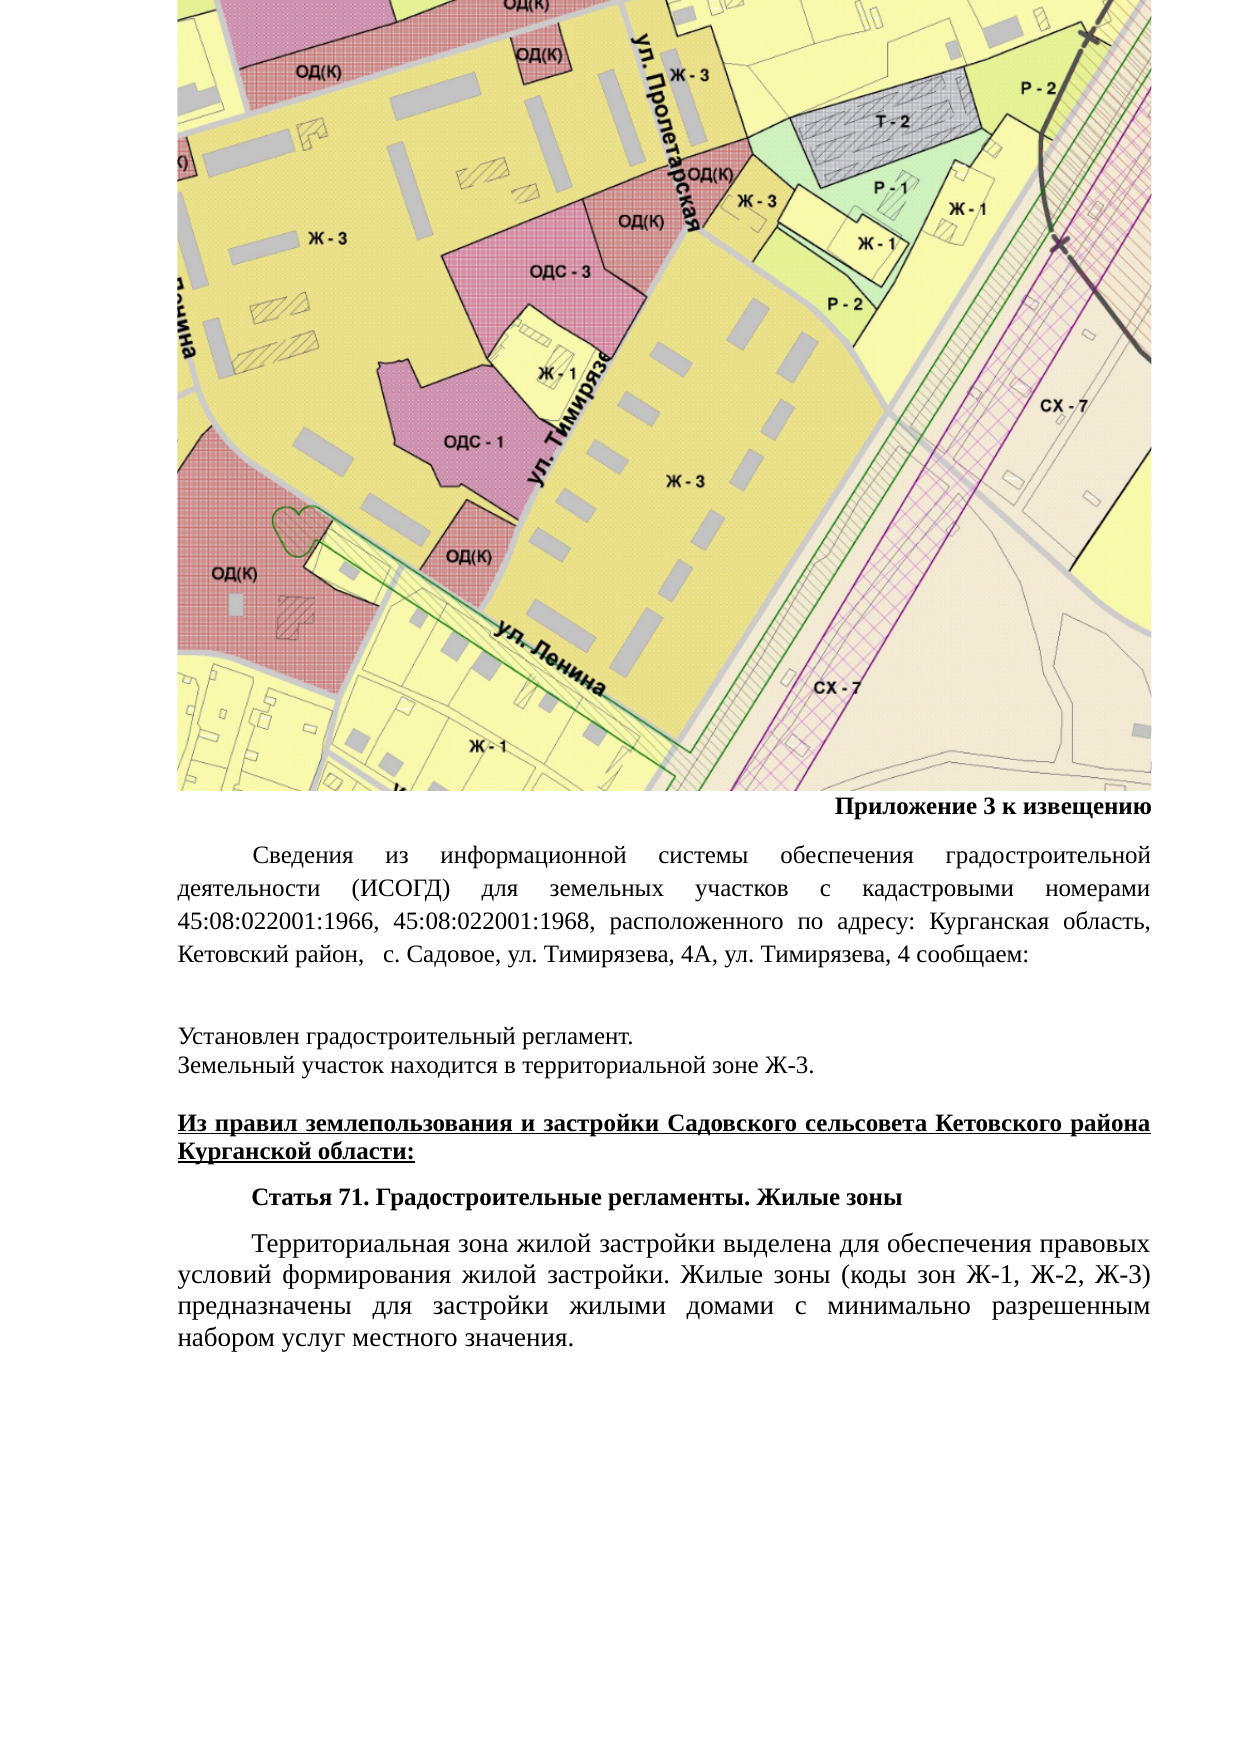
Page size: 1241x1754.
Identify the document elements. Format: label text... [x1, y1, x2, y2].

text Приложение 3 к извещению [177, 791, 1152, 819]
text Установлен градостроительный регламент. [177, 1021, 1152, 1050]
text Статья 71. Градостроительные регламенты. Жилые зоны [177, 1182, 1152, 1211]
text Из правил землепользования и застройки Садовского сельсовета Кетовского района Курганской области: [177, 1108, 1152, 1165]
text Земельный участок находится в территориальной зоне Ж-3. [177, 1050, 1152, 1079]
text Сведения из информационной системы обеспечения градостроительной деятельности (ИСОГД) для земельных участков с кадастровыми номерами 45:08:022001:1966, 45:08:022001:1968, расположенного по адресу: Курганская область, Кетовский район, с. Садовое, ул. Тимирязева, 4А, ул. Тимирязева, 4 сообщаем: [177, 840, 1152, 968]
picture [177, 0, 1152, 791]
text Территориальная зона жилой застройки выделена для обеспечения правовых условий формирования жилой застройки. Жилые зоны (коды зон Ж-1, Ж-2, Ж-3) предназначены для застройки жилыми домами с минимально разрешенным набором услуг местного значения. [177, 1227, 1152, 1352]
